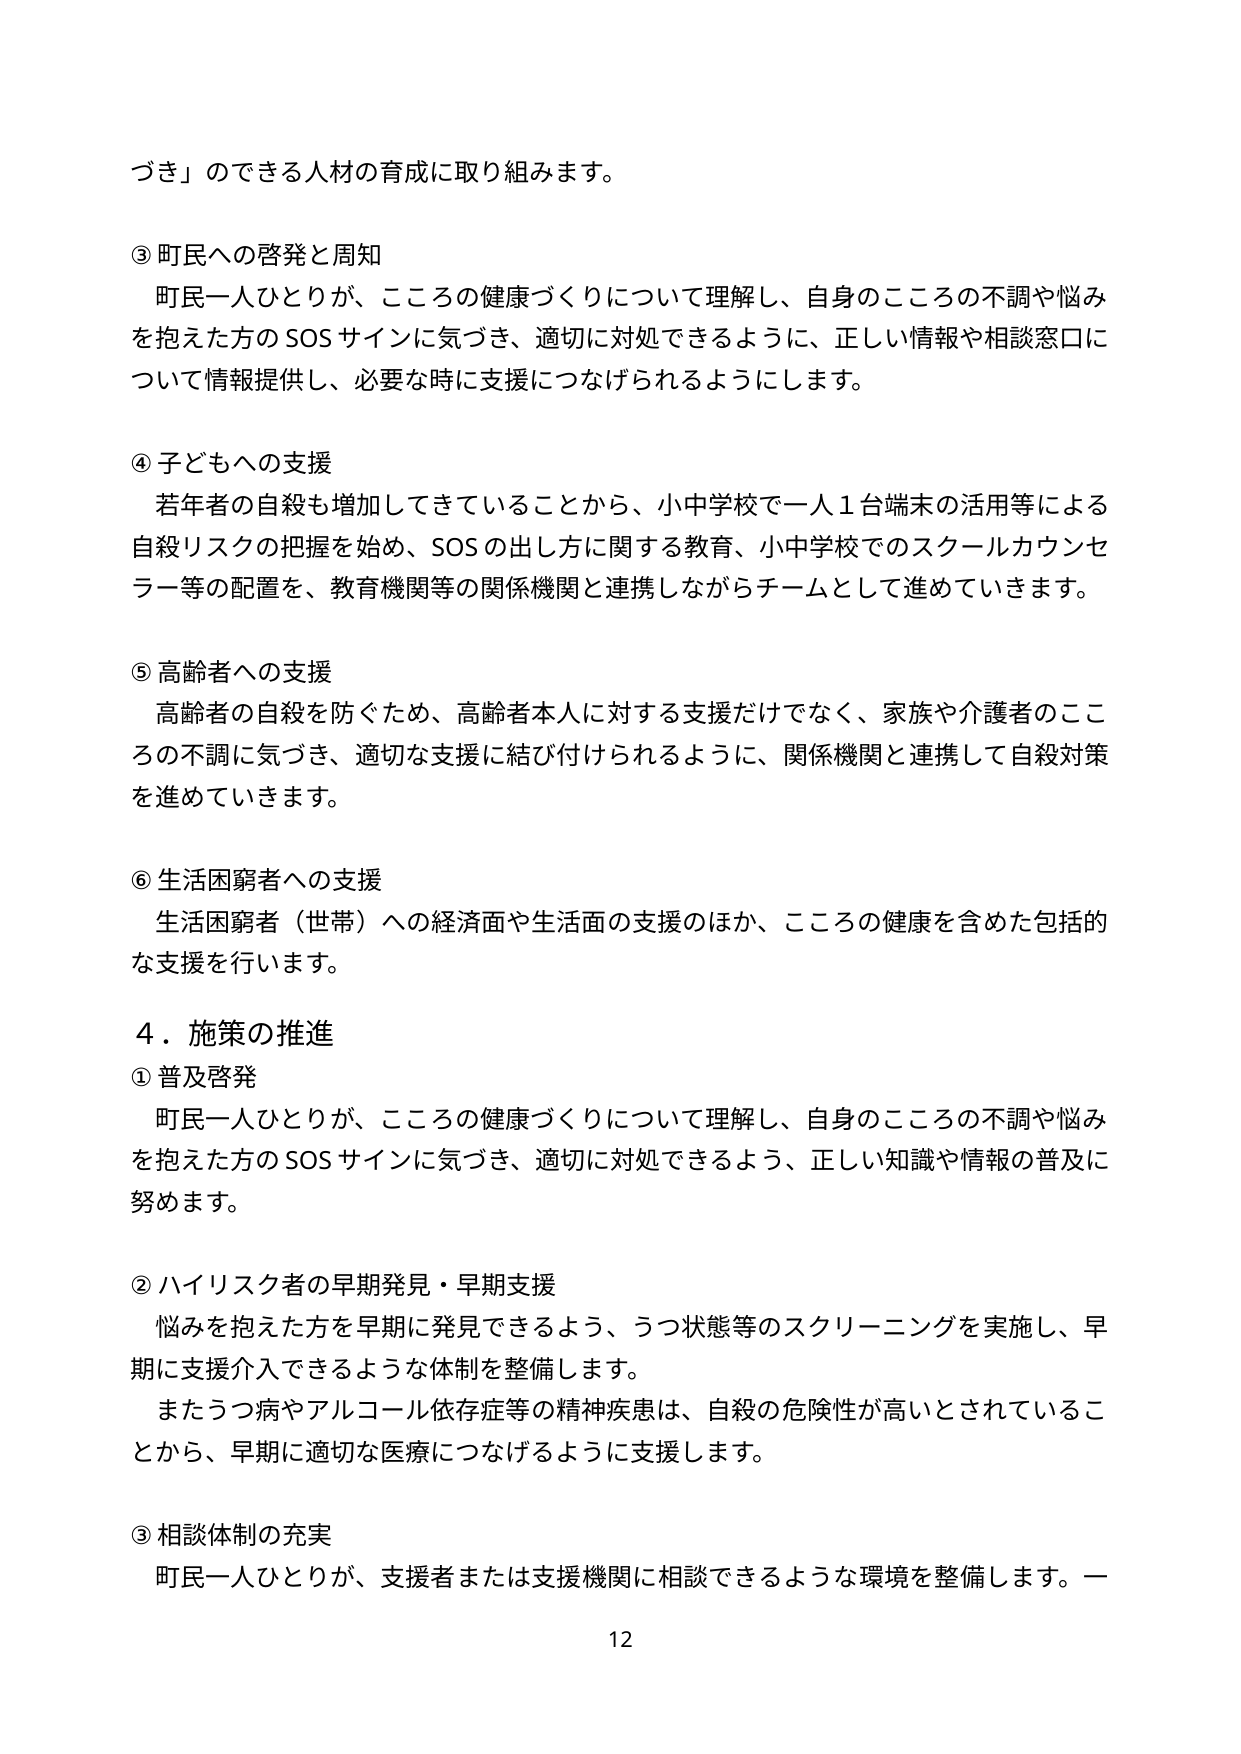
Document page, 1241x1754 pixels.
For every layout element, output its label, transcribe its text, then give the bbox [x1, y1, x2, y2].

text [130, 1553, 1110, 1595]
text 悩みを抱えた方を早期に発見できるよう、うつ状態等のスクリーニングを実施し、早期に支援介入できるような体制を整備します。 [130, 1303, 1110, 1386]
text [130, 148, 1110, 189]
text ④子どもへの支援 [130, 439, 1110, 481]
text 高齢者の自殺を防ぐため、高齢者本人に対する支援だけでなく、家族や介護者のこころの不調に気づき、適切な支援に結び付けられるように、関係機関と連携して自殺対策を進めていきます。 [130, 689, 1110, 814]
text ②ハイリスク者の早期発見・早期支援 [130, 1261, 1110, 1303]
text ③相談体制の充実 [130, 1511, 1110, 1553]
text ③町民への啓発と周知 [130, 231, 1110, 273]
text ⑤高齢者への支援 [130, 648, 1110, 689]
text ４．施策の推進 [130, 1011, 1110, 1053]
text 町民一人ひとりが、こころの健康づくりについて理解し、自身のこころの不調や悩みを抱えた方のSOSサインに気づき、適切に対処できるように、正しい情報や相談窓口について情報提供し、必要な時に支援につなげられるようにします。 [130, 273, 1110, 398]
text またうつ病やアルコール依存症等の精神疾患は、自殺の危険性が高いとされていることから、早期に適切な医療につなげるように支援します。 [130, 1386, 1110, 1470]
text 町民一人ひとりが、こころの健康づくりについて理解し、自身のこころの不調や悩みを抱えた方のSOSサインに気づき、適切に対処できるよう、正しい知識や情報の普及に努めます。 [130, 1095, 1110, 1220]
text 若年者の自殺も増加してきていることから、小中学校で一人１台端末の活用等による自殺リスクの把握を始め、SOSの出し方に関する教育、小中学校でのスクールカウンセラー等の配置を、教育機関等の関係機関と連携しながらチームとして進めていきます。 [130, 481, 1110, 606]
text ⑥生活困窮者への支援 [130, 856, 1110, 898]
text 生活困窮者（世帯）への経済面や生活面の支援のほか、こころの健康を含めた包括的な支援を行います。 [130, 898, 1110, 981]
text ①普及啓発 [130, 1053, 1110, 1095]
